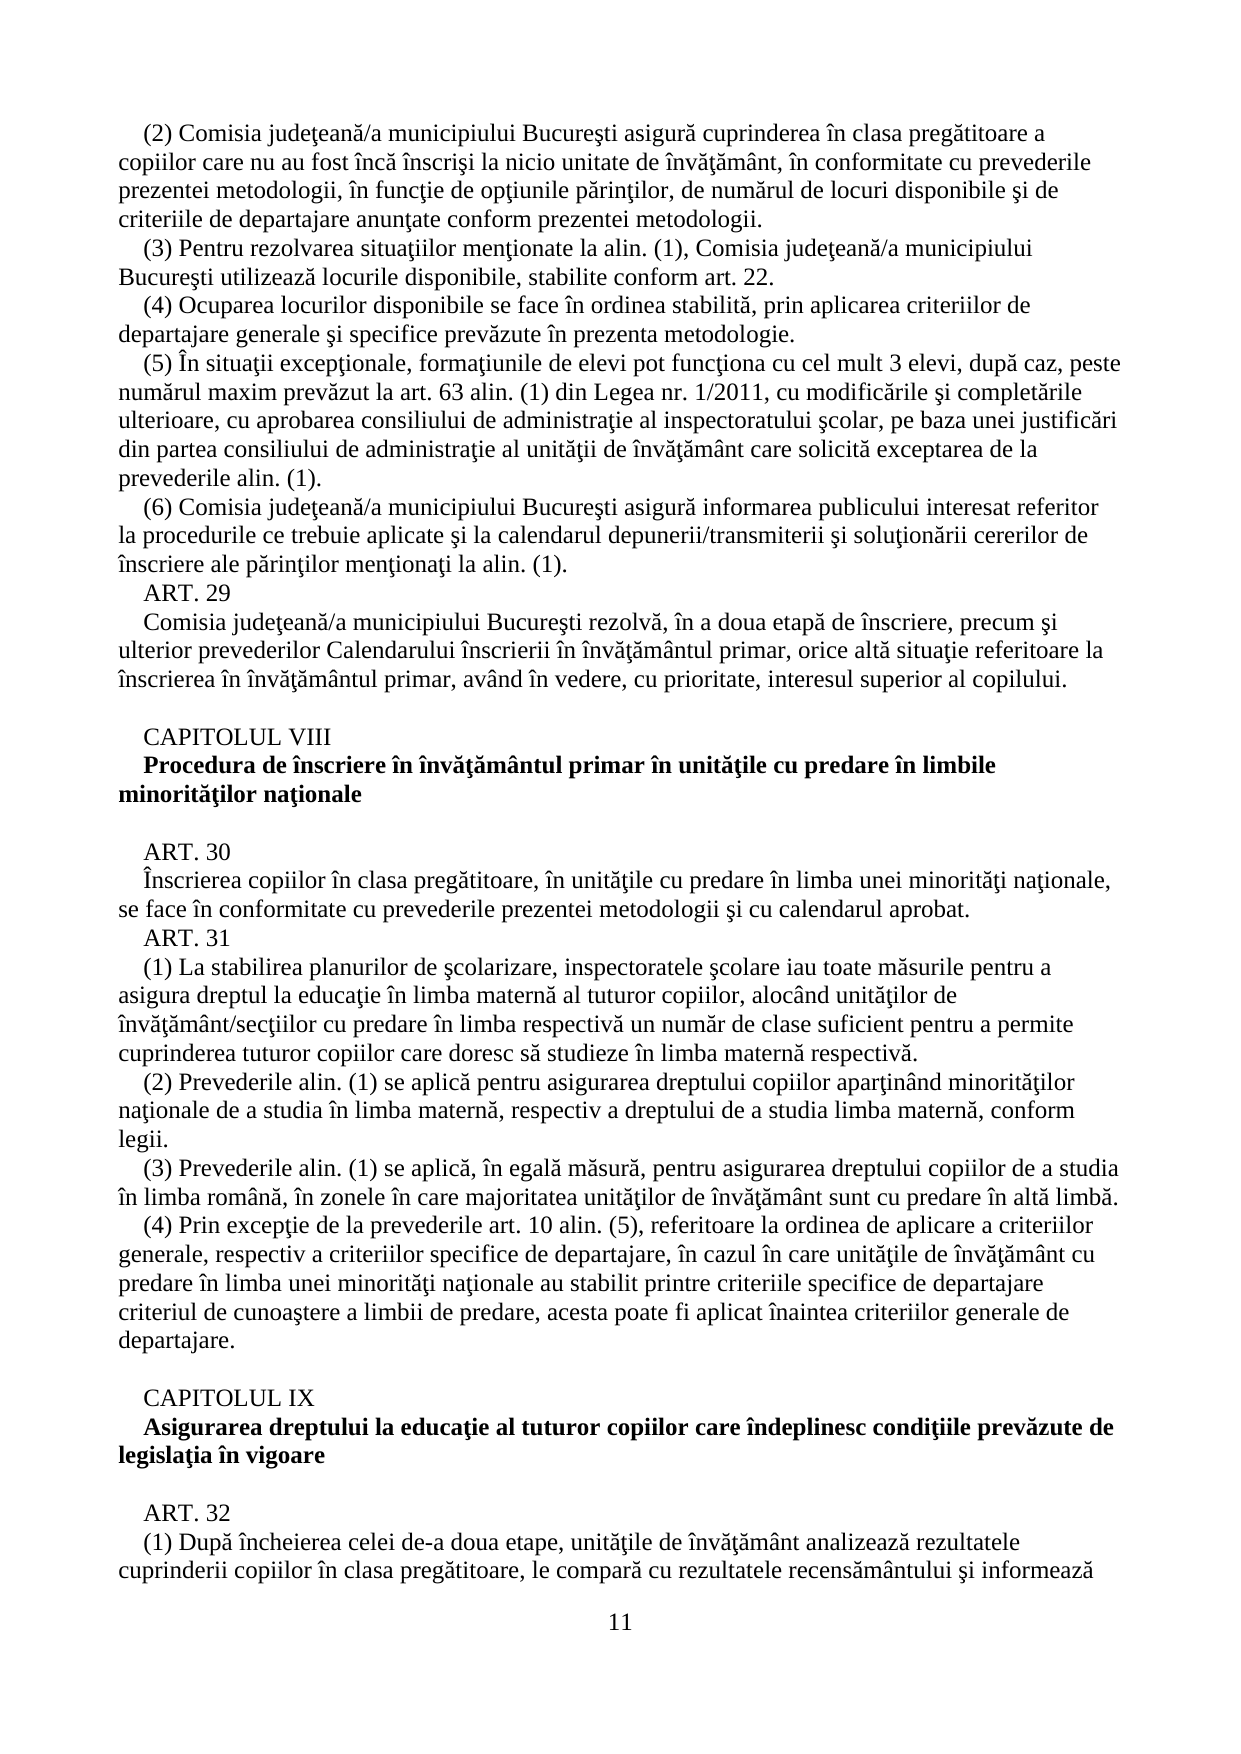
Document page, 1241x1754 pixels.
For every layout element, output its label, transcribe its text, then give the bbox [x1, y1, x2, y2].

text (4) Ocuparea locurilor disponibile se face în ordinea stabilită, prin aplicarea criteriilor de departajare generale şi specifice prevăzute în prezenta metodologie. [118, 291, 1122, 348]
text (2) Prevederile alin. (1) se aplică pentru asigurarea dreptului copiilor aparţinând minorităţilor naţionale de a studia în limba maternă, respectiv a dreptului de a studia limba maternă, conform legii. [118, 1067, 1122, 1153]
text Înscrierea copiilor în clasa pregătitoare, în unităţile cu predare în limba unei minorităţi naţionale, se face în conformitate cu prevederile prezentei metodologii şi cu calendarul aprobat. [118, 866, 1122, 923]
text ART. 29 [118, 578, 1122, 607]
text ART. 32 [118, 1498, 1122, 1527]
text ART. 31 [118, 923, 1122, 952]
text (5) În situaţii excepţionale, formaţiunile de elevi pot funcţiona cu cel mult 3 elevi, după caz, peste numărul maxim prevăzut la art. 63 alin. (1) din Legea nr. 1/2011, cu modificările şi completările ulterioare, cu aprobarea consiliului de administraţie al inspectoratului şcolar, pe baza unei justificări din partea consiliului de administraţie al unităţii de învăţământ care solicită exceptarea de la prevederile alin. (1). [118, 348, 1122, 492]
text (3) Pentru rezolvarea situaţiilor menţionate la alin. (1), Comisia judeţeană/a municipiului Bucureşti utilizează locurile disponibile, stabilite conform art. 22. [118, 233, 1122, 291]
text Procedura de înscriere în învăţământul primar în unităţile cu predare în limbile minorităţilor naţionale [118, 751, 1122, 808]
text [118, 1527, 1122, 1584]
text CAPITOLUL IX [118, 1383, 1122, 1412]
text (2) Comisia judeţeană/a municipiului Bucureşti asigură cuprinderea în clasa pregătitoare a copiilor care nu au fost încă înscrişi la nicio unitate de învăţământ, în conformitate cu prevederile prezentei metodologii, în funcţie de opţiunile părinţilor, de numărul de locuri disponibile şi de criteriile de departajare anunţate conform prezentei metodologii. [118, 118, 1122, 233]
text (3) Prevederile alin. (1) se aplică, în egală măsură, pentru asigurarea dreptului copiilor de a studia în limba română, în zonele în care majoritatea unităţilor de învăţământ sunt cu predare în altă limbă. [118, 1153, 1122, 1211]
text Comisia judeţeană/a municipiului Bucureşti rezolvă, în a doua etapă de înscriere, precum şi ulterior prevederilor Calendarului înscrierii în învăţământul primar, orice altă situaţie referitoare la înscrierea în învăţământul primar, având în vedere, cu prioritate, interesul superior al copilului. [118, 607, 1122, 693]
text Asigurarea dreptului la educaţie al tuturor copiilor care îndeplinesc condiţiile prevăzute de legislaţia în vigoare [118, 1412, 1122, 1469]
text ART. 30 [118, 837, 1122, 866]
text (4) Prin excepţie de la prevederile art. 10 alin. (5), referitoare la ordinea de aplicare a criteriilor generale, respectiv a criteriilor specifice de departajare, în cazul în care unităţile de învăţământ cu predare în limba unei minorităţi naţionale au stabilit printre criteriile specifice de departajare criteriul de cunoaştere a limbii de predare, acesta poate fi aplicat înaintea criteriilor generale de departajare. [118, 1211, 1122, 1354]
text (1) La stabilirea planurilor de şcolarizare, inspectoratele şcolare iau toate măsurile pentru a asigura dreptul la educaţie în limba maternă al tuturor copiilor, alocând unităţilor de învăţământ/secţiilor cu predare în limba respectivă un număr de clase suficient pentru a permite cuprinderea tuturor copiilor care doresc să studieze în limba maternă respectivă. [118, 952, 1122, 1067]
text (6) Comisia judeţeană/a municipiului Bucureşti asigură informarea publicului interesat referitor la procedurile ce trebuie aplicate şi la calendarul depunerii/transmiterii şi soluţionării cererilor de înscriere ale părinţilor menţionaţi la alin. (1). [118, 492, 1122, 578]
text CAPITOLUL VIII [118, 722, 1122, 751]
